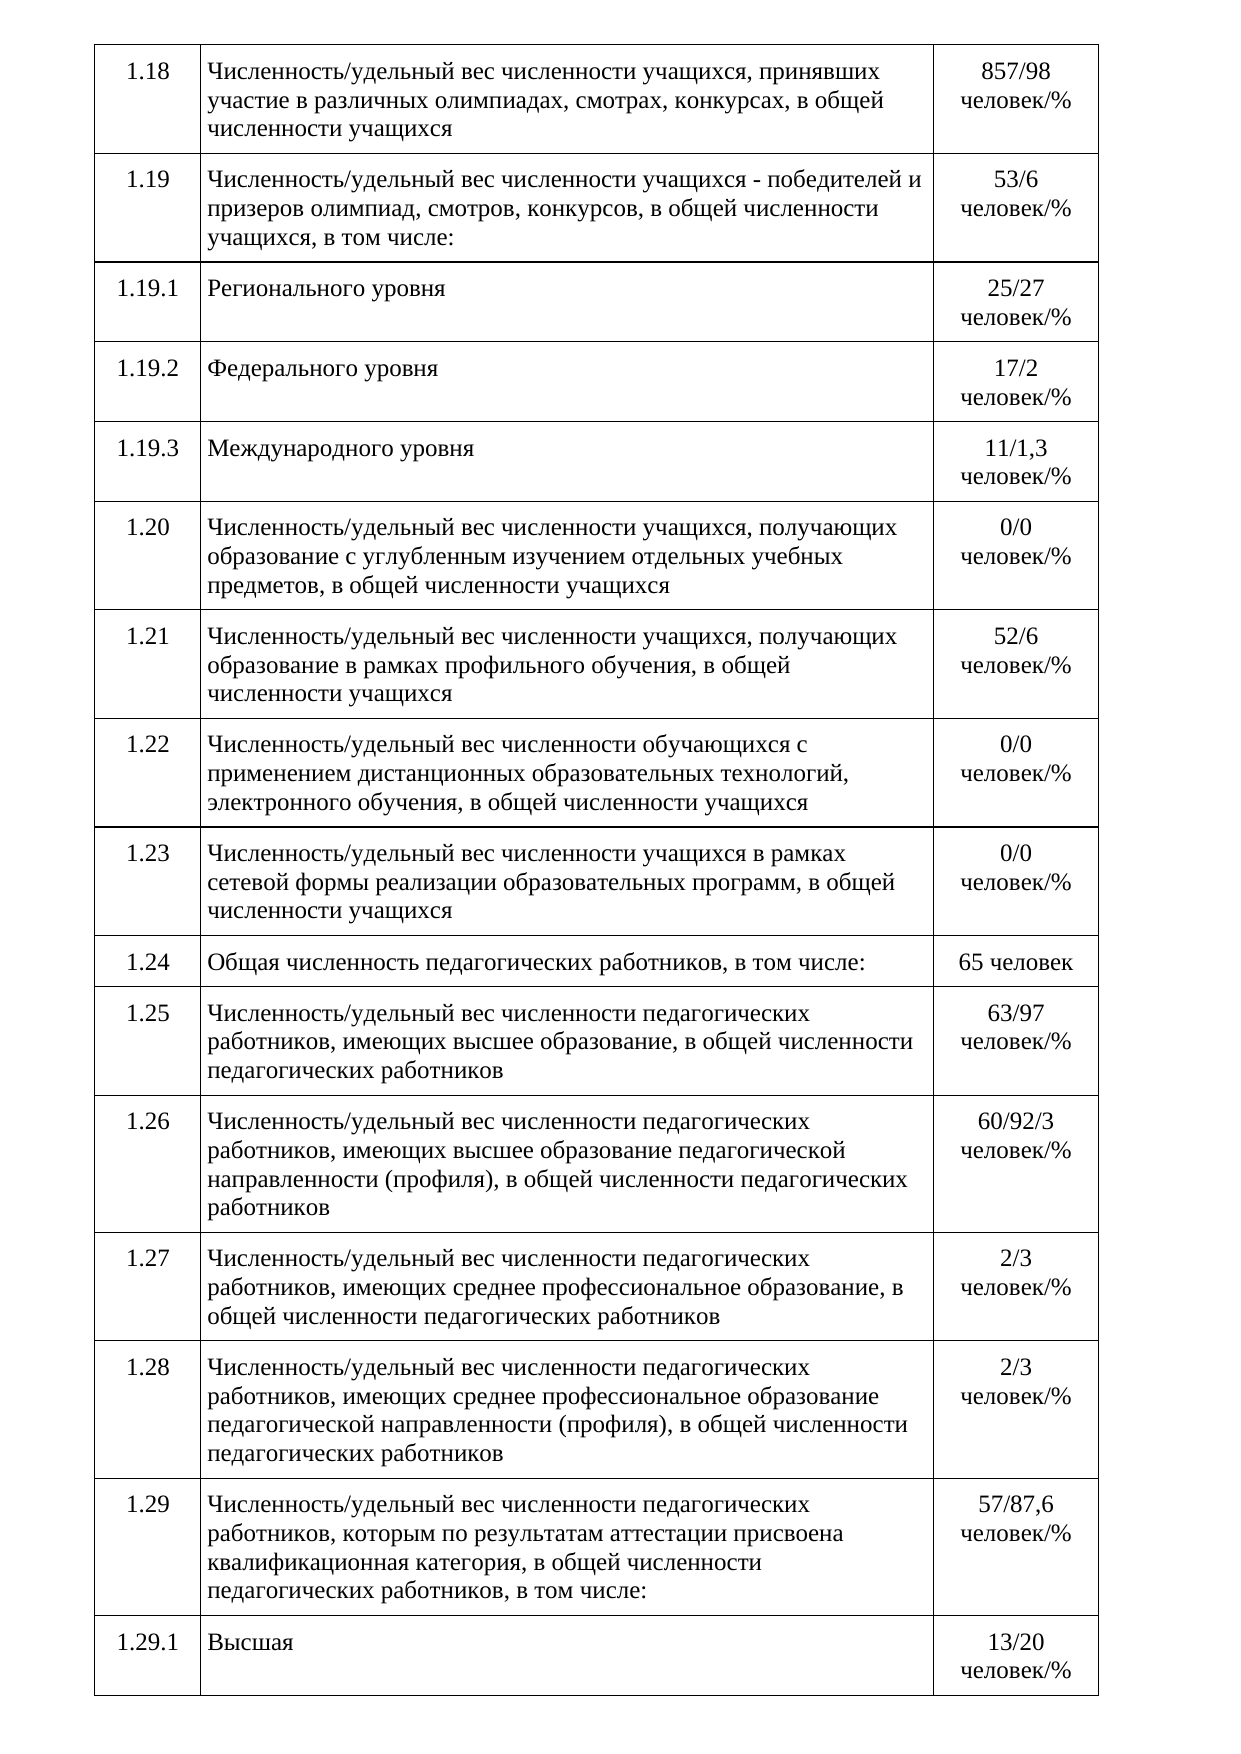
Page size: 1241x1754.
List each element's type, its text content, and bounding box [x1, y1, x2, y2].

table_cell Общая численность педагогических работников, в том числе: [201, 936, 933, 986]
table_cell 1.18 [95, 45, 200, 153]
table_cell 857/98 человек/% [934, 45, 1098, 153]
table_cell 1.19.2 [95, 342, 200, 421]
table_cell Численность/удельный вес численности учащихся в рамках сетевой формы реализации образовательных программ, в общей численности учащихся [201, 828, 933, 935]
table_cell 1.29.1 [95, 1616, 200, 1695]
table_cell 57/87,6 человек/% [934, 1479, 1098, 1615]
table_cell 11/1,3 человек/% [934, 422, 1098, 501]
table_cell 1.19 [95, 154, 200, 261]
table_cell 13/20 человек/% [934, 1616, 1098, 1695]
table_cell 1.20 [95, 502, 200, 609]
table_cell Численность/удельный вес численности педагогических работников, имеющих высшее образование педагогической направленности (профиля), в общей численности педагогических работников [201, 1096, 933, 1232]
table_cell Высшая [201, 1616, 933, 1695]
table_cell 1.23 [95, 828, 200, 935]
table_cell Численность/удельный вес численности обучающихся с применением дистанционных образовательных технологий, электронного обучения, в общей численности учащихся [201, 719, 933, 826]
table_cell 1.24 [95, 936, 200, 986]
table_cell Численность/удельный вес численности учащихся - победителей и призеров олимпиад, смотров, конкурсов, в общей численности учащихся, в том числе: [201, 154, 933, 261]
table_cell 0/0 человек/% [934, 828, 1098, 935]
table_cell 25/27 человек/% [934, 263, 1098, 341]
table_cell Численность/удельный вес численности педагогических работников, имеющих среднее профессиональное образование, в общей численности педагогических работников [201, 1233, 933, 1340]
table_cell Федерального уровня [201, 342, 933, 421]
table_cell 65 человек [934, 936, 1098, 986]
table_cell Численность/удельный вес численности педагогических работников, имеющих среднее профессиональное образование педагогической направленности (профиля), в общей численности педагогических работников [201, 1341, 933, 1478]
table_cell 1.19.1 [95, 263, 200, 341]
table_cell Численность/удельный вес численности учащихся, получающих образование в рамках профильного обучения, в общей численности учащихся [201, 610, 933, 718]
table_cell 2/3 человек/% [934, 1341, 1098, 1478]
table_cell Численность/удельный вес численности учащихся, принявших участие в различных олимпиадах, смотрах, конкурсах, в общей численности учащихся [201, 45, 933, 153]
table_cell 0/0 человек/% [934, 502, 1098, 609]
table_cell 2/3 человек/% [934, 1233, 1098, 1340]
table_cell 1.25 [95, 987, 200, 1094]
table_cell 1.28 [95, 1341, 200, 1478]
table_cell Численность/удельный вес численности учащихся, получающих образование с углубленным изучением отдельных учебных предметов, в общей численности учащихся [201, 502, 933, 609]
table_cell 17/2 человек/% [934, 342, 1098, 421]
table_cell 1.27 [95, 1233, 200, 1340]
table_cell 1.29 [95, 1479, 200, 1615]
table_cell 1.26 [95, 1096, 200, 1232]
table_cell 52/6 человек/% [934, 610, 1098, 718]
table_cell 1.22 [95, 719, 200, 826]
table_cell Численность/удельный вес численности педагогических работников, имеющих высшее образование, в общей численности педагогических работников [201, 987, 933, 1094]
table_cell Регионального уровня [201, 263, 933, 341]
table_cell 1.19.3 [95, 422, 200, 501]
table_cell Международного уровня [201, 422, 933, 501]
table_cell 53/6 человек/% [934, 154, 1098, 261]
table_cell 0/0 человек/% [934, 719, 1098, 826]
table_cell 63/97 человек/% [934, 987, 1098, 1094]
table_cell 1.21 [95, 610, 200, 718]
table_cell Численность/удельный вес численности педагогических работников, которым по результатам аттестации присвоена квалификационная категория, в общей численности педагогических работников, в том числе: [201, 1479, 933, 1615]
table_cell 60/92/3 человек/% [934, 1096, 1098, 1232]
